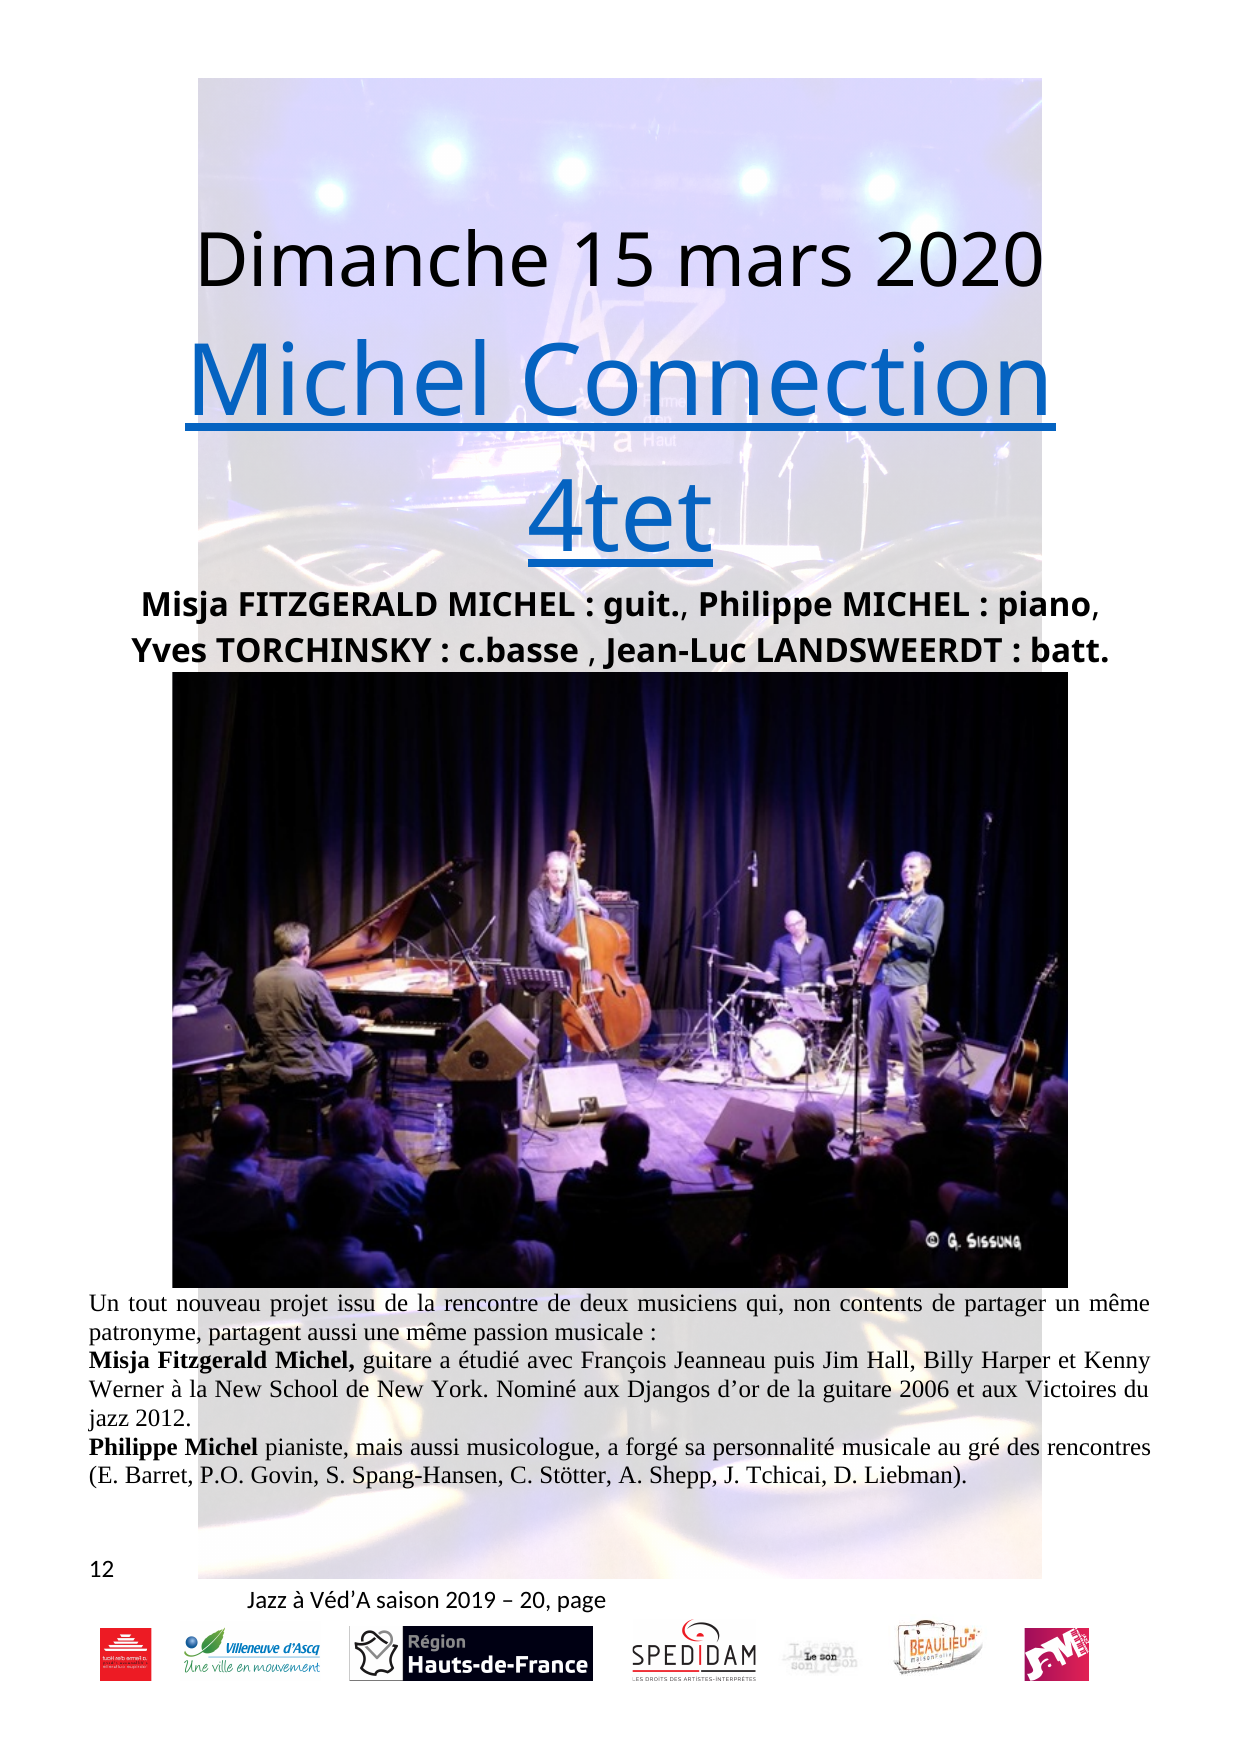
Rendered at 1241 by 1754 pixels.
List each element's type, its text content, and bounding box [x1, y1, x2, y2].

picture [888, 1614, 991, 1681]
picture [349, 1626, 593, 1681]
text Misja FITZGERALD MICHEL : guit., Philippe MICHEL : piano, [89, 581, 1152, 627]
text Michel Connection 4tet [89, 309, 1152, 581]
picture [632, 1619, 756, 1681]
text Philippe Michel pianiste, mais aussi musicologue, a forgé sa personnalité musicale au gré des rencontres (E. Barret, P.O. Govin, S. Spang-Hansen, C. Stötter, A. Shepp, J. Tchicai, D. Liebman). [89, 1432, 1152, 1489]
text Misja Fitzgerald Michel, guitare a étudié avec François Jeanneau puis Jim Hall, Billy Harper et Kenny Werner à la New School de New York. Nominé aux Djangos d’or de la guitare 2006 et aux Victoires du jazz 2012. [89, 1346, 1152, 1432]
picture [1024, 1628, 1089, 1681]
text Un tout nouveau projet issu de la rencontre de deux musiciens qui, non contents de partager un même patronyme, partagent aussi une même passion musicale : [89, 1288, 1152, 1346]
picture [100, 1628, 152, 1681]
picture [778, 1632, 866, 1681]
picture [172, 672, 1068, 1288]
text Yves TORCHINSKY : c.basse , Jean-Luc LANDSWEERDT : batt. [89, 627, 1152, 672]
picture [179, 1621, 322, 1681]
text Dimanche 15 mars 2020 [89, 207, 1152, 309]
